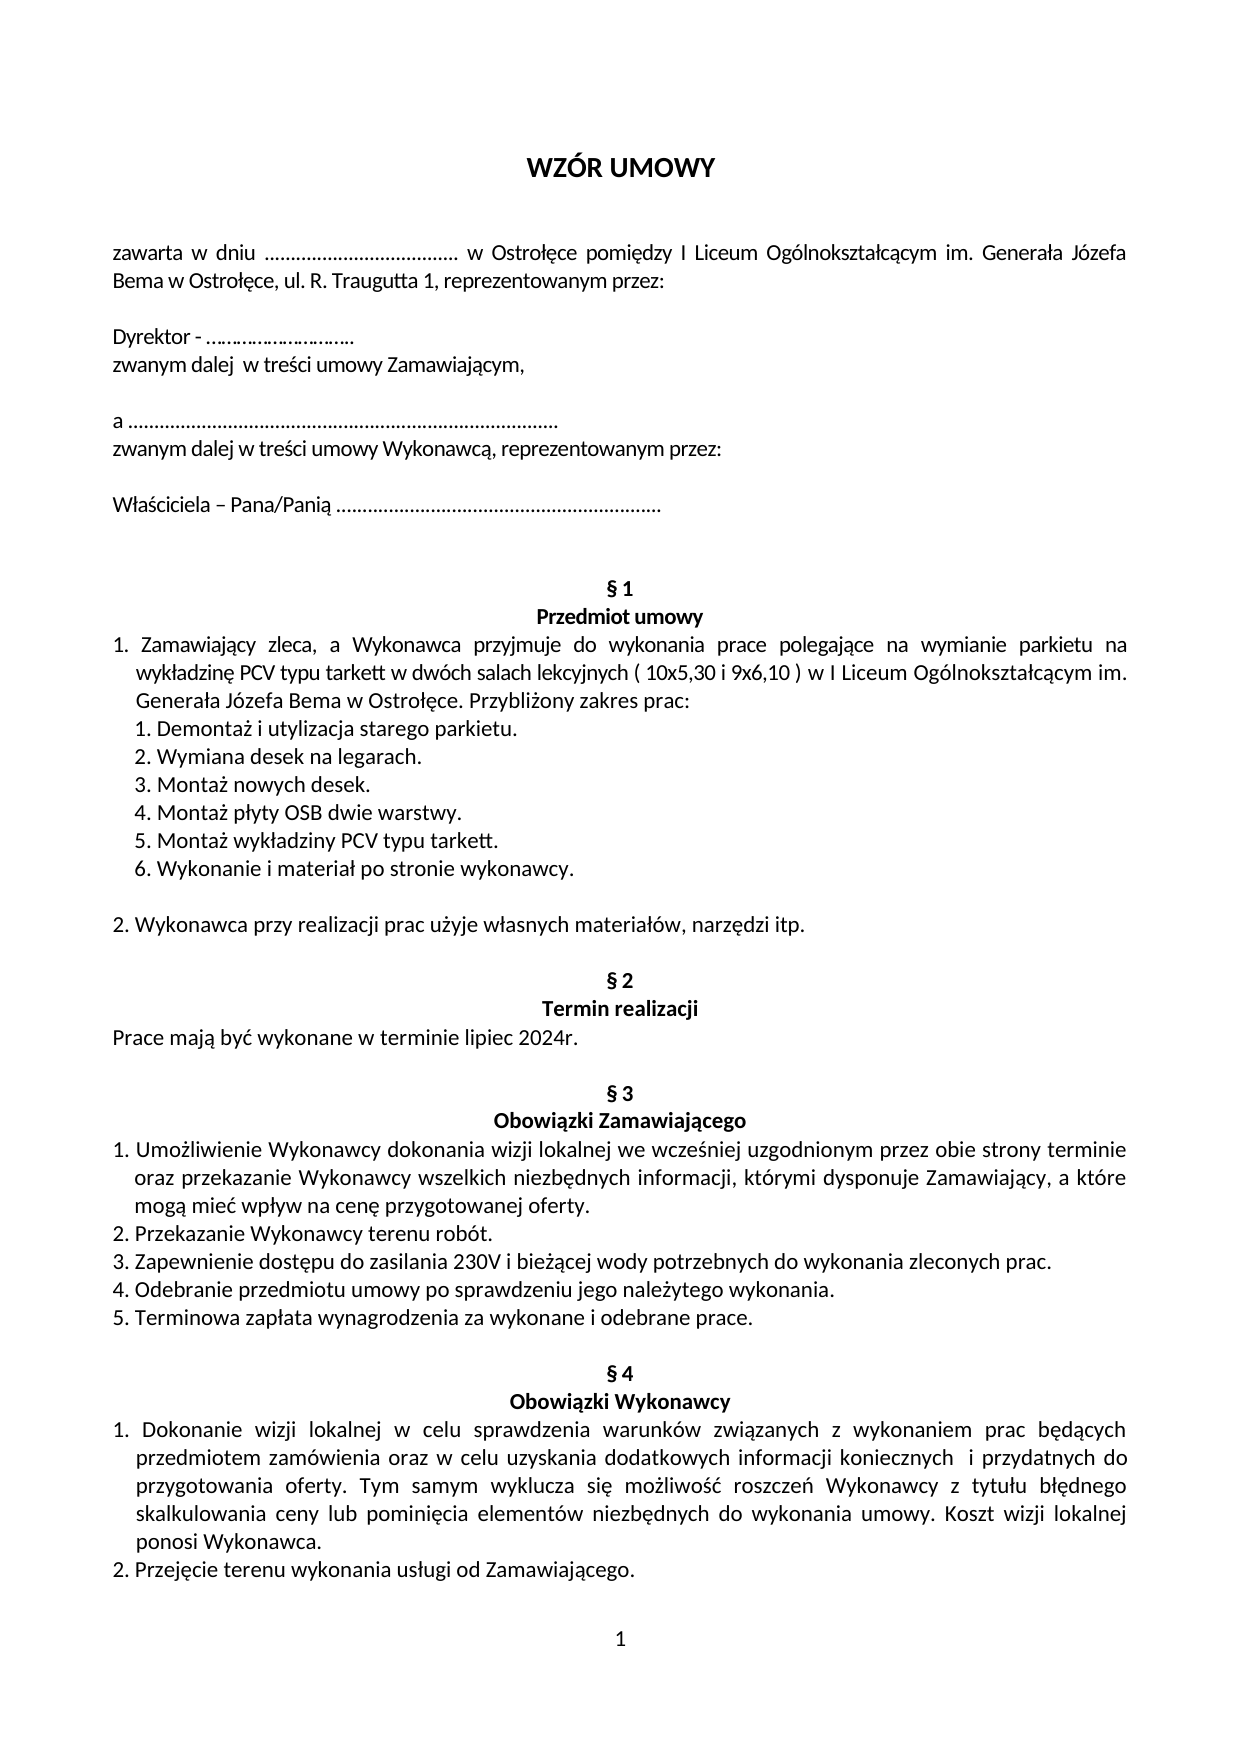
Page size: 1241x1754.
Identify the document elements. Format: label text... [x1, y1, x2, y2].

text 3. Zapewnienie dostępu do zasilania 230V i bieżącej wody potrzebnych do wykonania zleconych prac. [112, 1247, 1128, 1275]
text Przedmiot umowy [112, 602, 1128, 630]
text Właściciela – Pana/Panią .............................................................. [112, 490, 1128, 518]
text 1. Umożliwienie Wykonawcy dokonania wizji lokalnej we wcześniej uzgodnionym przez obie strony terminie oraz przekazanie Wykonawcy wszelkich niezbędnych informacji, którymi dysponuje Zamawiający, a które mogą mieć wpływ na cenę przygotowanej oferty. [112, 1135, 1128, 1219]
text 5. Terminowa zapłata wynagrodzenia za wykonane i odebrane prace. [112, 1303, 1128, 1331]
text 2. Przekazanie Wykonawcy terenu robót. [112, 1219, 1128, 1247]
text Prace mają być wykonane w terminie lipiec 2024r. [112, 1023, 1128, 1051]
text 4. Odebranie przedmiotu umowy po sprawdzeniu jego należytego wykonania. [112, 1275, 1128, 1303]
text 2. Przejęcie terenu wykonania usługi od Zamawiającego. [112, 1555, 1128, 1583]
text § 1 [112, 574, 1128, 602]
text 2. Wykonawca przy realizacji prac użyje własnych materiałów, narzędzi itp. [112, 911, 1128, 938]
text a .................................................................................. [112, 406, 1128, 434]
text zwanym dalej w treści umowy Zamawiającym, [112, 350, 1128, 378]
text 3. Montaż nowych desek. [134, 770, 1128, 798]
text § 3 [112, 1079, 1128, 1107]
text § 4 [112, 1359, 1128, 1387]
text 1. Demontaż i utylizacja starego parkietu. [134, 714, 1128, 742]
text zwanym dalej w treści umowy Wykonawcą, reprezentowanym przez: [112, 434, 1128, 462]
text 6. Wykonanie i materiał po stronie wykonawcy. [134, 854, 1128, 882]
text 2. Wymiana desek na legarach. [134, 742, 1128, 770]
text zawarta w dniu ..................................... w Ostrołęce pomiędzy I Liceum Ogólnokształcącym im. Generała Józefa Bema w Ostrołęce, ul. R. Traugutta 1, reprezentowanym przez: [112, 238, 1128, 294]
subtitle WZÓR UMOWY [112, 149, 1129, 185]
text Obowiązki Wykonawcy [112, 1387, 1128, 1415]
text Obowiązki Zamawiającego [112, 1107, 1128, 1135]
text Dyrektor - ……………………….. [112, 322, 1128, 350]
text 1. Zamawiający zleca, a Wykonawca przyjmuje do wykonania prace polegające na wymianie parkietu na wykładzinę PCV typu tarkett w dwóch salach lekcyjnych ( 10x5,30 i 9x6,10 ) w I Liceum Ogólnokształcącym im. Generała Józefa Bema w Ostrołęce. Przybliżony zakres prac: [112, 630, 1128, 714]
text 1. Dokonanie wizji lokalnej w celu sprawdzenia warunków związanych z wykonaniem prac będących przedmiotem zamówienia oraz w celu uzyskania dodatkowych informacji koniecznych i przydatnych do przygotowania oferty. Tym samym wyklucza się możliwość roszczeń Wykonawcy z tytułu błędnego skalkulowania ceny lub pominięcia elementów niezbędnych do wykonania umowy. Koszt wizji lokalnej ponosi Wykonawca. [112, 1415, 1128, 1555]
text 4. Montaż płyty OSB dwie warstwy. [134, 798, 1128, 826]
text § 2 [112, 967, 1128, 994]
text Termin realizacji [112, 994, 1128, 1023]
text 5. Montaż wykładziny PCV typu tarkett. [134, 826, 1128, 854]
